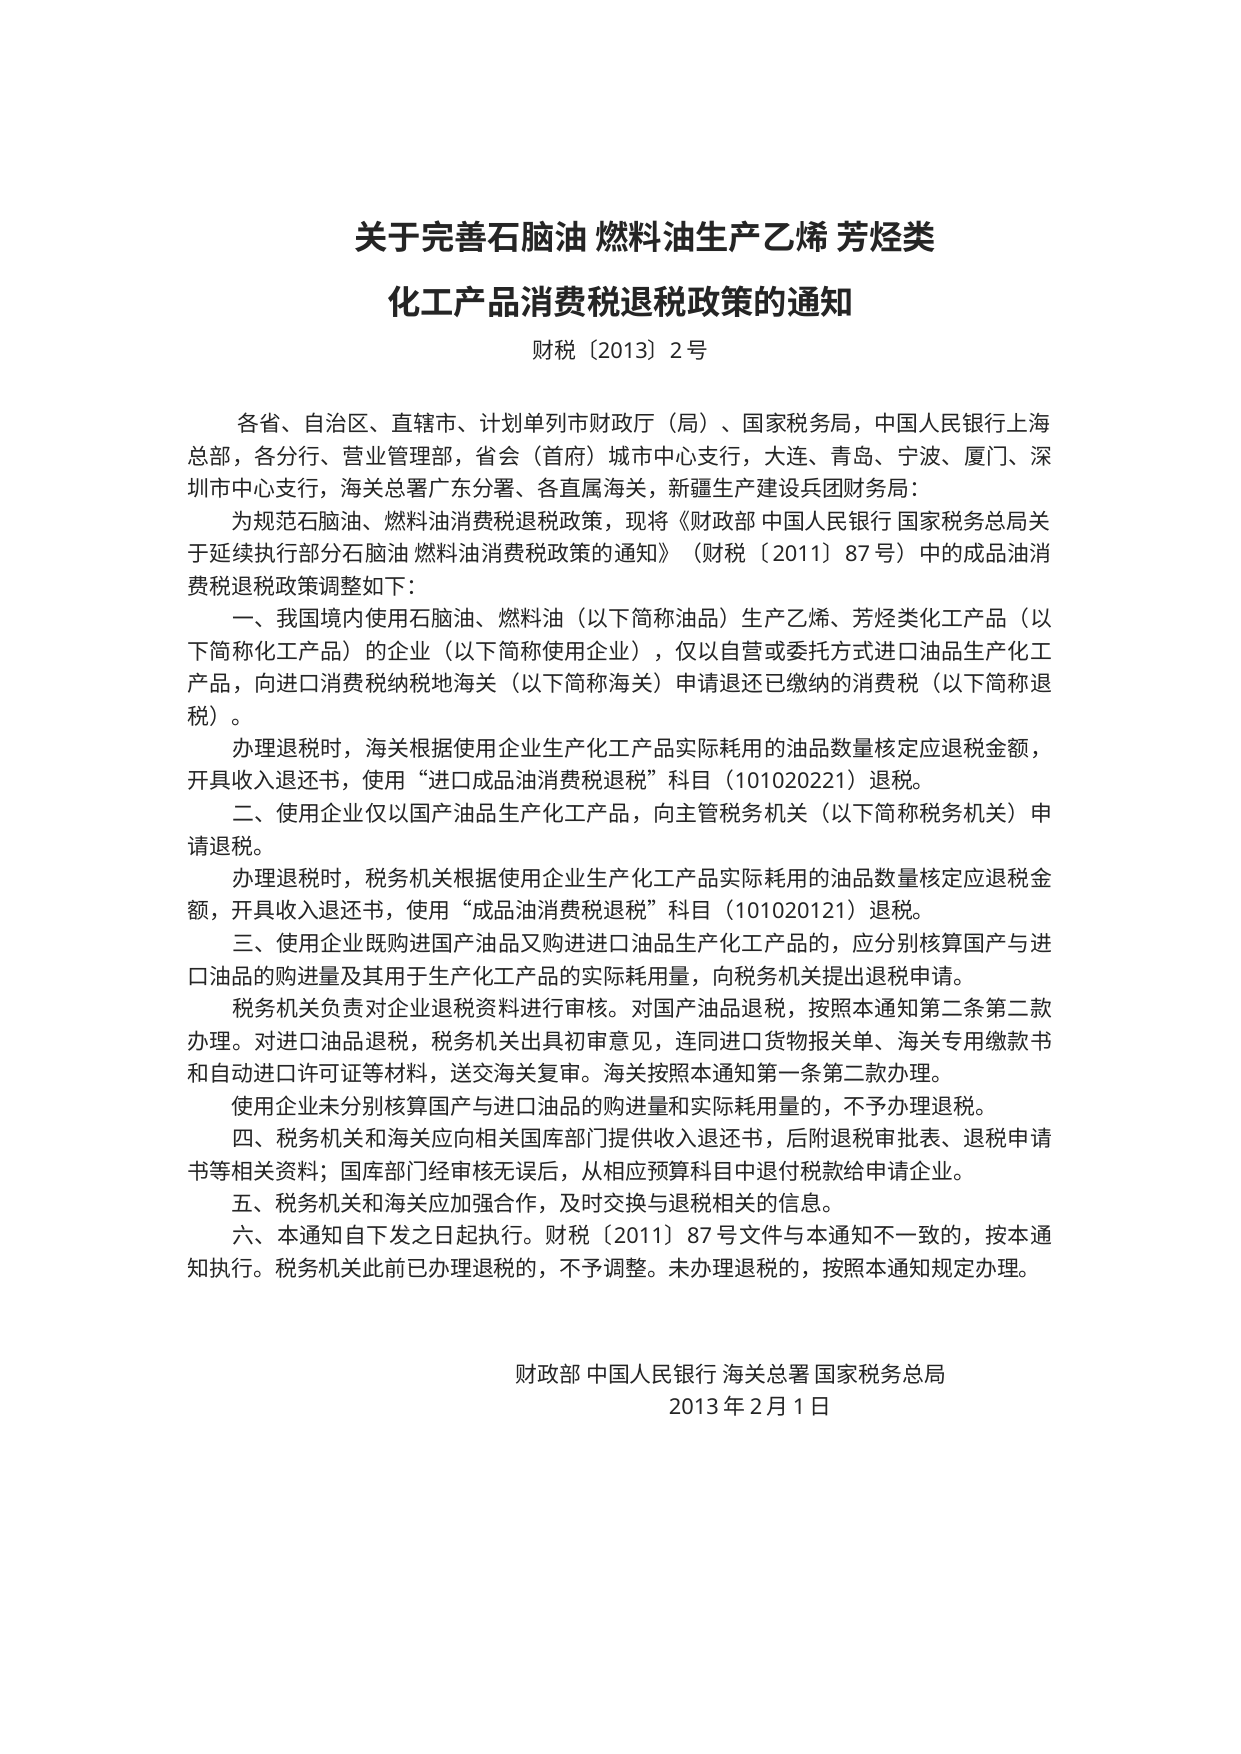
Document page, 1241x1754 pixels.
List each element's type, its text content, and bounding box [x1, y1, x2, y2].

text 关于完善石脑油 燃料油生产乙烯 芳烃类 化工产品消费税退税政策的通知 财税〔2013〕2号 [187, 203, 1053, 365]
text 财政部 中国人民银行 海关总署 国家税务总局 2013年2月1日 [187, 1324, 1053, 1421]
text 各省、自治区、直辖市、计划单列市财政厅（局）、国家税务局，中国人民银行上海总部，各分行、营业管理部，省会（首府）城市中心支行，大连、青岛、宁波、厦门、深圳市中心支行，海关总署广东分署、各直属海关，新疆生产建设兵团财务局： 为规范石脑油、燃料油消费税退税政策，现将《财政部 中国人民银行 国家税务总局关于延续执行部分石脑油 燃料油消费税政策的通知》（财税〔2011〕87号）中的成品油消费税退税政策调整如下： 一、我国境内使用石脑油、燃料油（以下简称油品）生产乙烯、芳烃类化工产品（以下简称化工产品）的企业（以下简称使用企业），仅以自营或委托方式进口油品生产化工产品，向进口消费税纳税地海关（以下简称海关）申请退还已缴纳的消费税（以下简称退税）。 办理退税时，海关根据使用企业生产化工产品实际耗用的油品数量核定应退税金额，开具收入退还书，使用“进口成品油消费税退税”科目（101020221）退税。 二、使用企业仅以国产油品生产化工产品，向主管税务机关（以下简称税务机关）申请退税。 办理退税时，税务机关根据使用企业生产化工产品实际耗用的油品数量核定应退税金额，开具收入退还书，使用“成品油消费税退税”科目（101020121）退税。 三、使用企业既购进国产油品又购进进口油品生产化工产品的，应分别核算国产与进口油品的购进量及其用于生产化工产品的实际耗用量，向税务机关提出退税申请。 税务机关负责对企业退税资料进行审核。对国产油品退税，按照本通知第二条第二款办理。对进口油品退税，税务机关出具初审意见，连同进口货物报关单、海关专用缴款书和自动进口许可证等材料，送交海关复审。海关按照本通知第一条第二款办理。 使用企业未分别核算国产与进口油品的购进量和实际耗用量的，不予办理退税。 四、税务机关和海关应向相关国库部门提供收入退还书，后附退税审批表、退税申请书等相关资料；国库部门经审核无误后，从相应预算科目中退付税款给申请企业。 五、税务机关和海关应加强合作，及时交换与退税相关的信息。 六、本通知自下发之日起执行。财税〔2011〕87号文件与本通知不一致的，按本通知执行。税务机关此前已办理退税的，不予调整。未办理退税的，按照本通知规定办理。 [187, 406, 1053, 1283]
